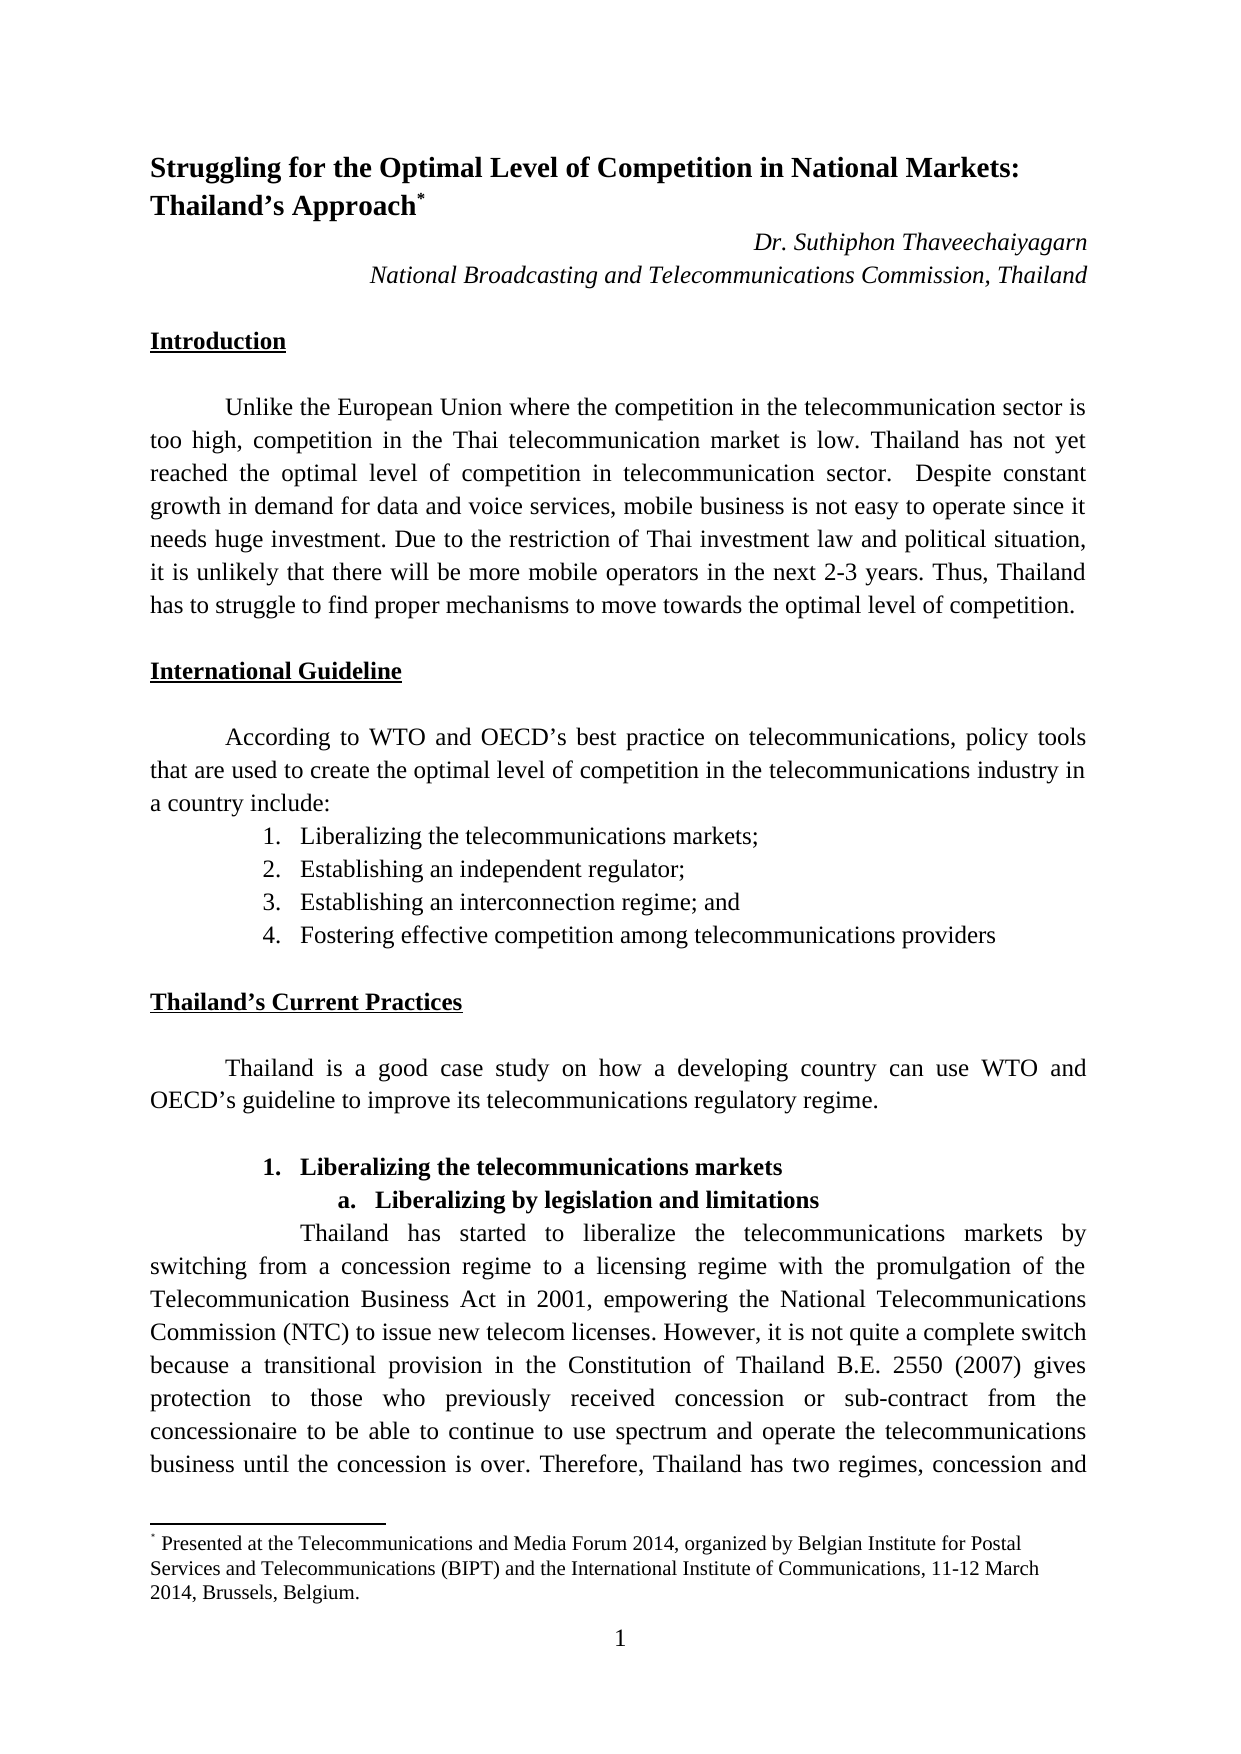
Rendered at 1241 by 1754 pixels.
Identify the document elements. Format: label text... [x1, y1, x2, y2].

list Fostering effective competition among telecommunications providers [262, 921, 1087, 949]
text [150, 1218, 1087, 1478]
text International Guideline [150, 656, 1087, 685]
text Thailand is a good case study on how a developing country can use WTO and OECD’s guideline to improve its telecommunications regulatory regime. [150, 1053, 1087, 1114]
list Liberalizing the telecommunications markets; [262, 821, 1087, 850]
text Thailand’s Current Practices [150, 987, 1087, 1015]
list Establishing an interconnection regime; and [262, 887, 1087, 916]
text Dr. Suthiphon Thaveechaiyagarn [150, 227, 1087, 256]
text Struggling for the Optimal Level of Competition in National Markets: Thailand’s Approach [150, 150, 1087, 222]
list Establishing an independent regulator; [262, 854, 1087, 883]
text National Broadcasting and Telecommunications Commission, Thailand [150, 260, 1087, 289]
list Liberalizing the telecommunications markets [262, 1152, 1087, 1180]
text According to WTO and OECD’s best practice on telecommunications, policy tools that are used to create the optimal level of competition in the telecommunications industry in a country include: [150, 722, 1087, 817]
text Introduction [150, 326, 1087, 355]
text Unlike the European Union where the competition in the telecommunication sector is too high, competition in the Thai telecommunication market is low. Thailand has not yet reached the optimal level of competition in telecommunication sector. Despite constant growth in demand for data and voice services, mobile business is not easy to operate since it needs huge investment. Due to the restriction of Thai investment law and political situation, it is unlikely that there will be more mobile operators in the next 2-3 years. Thus, Thailand has to struggle to find proper mechanisms to move towards the optimal level of competition. [150, 392, 1087, 619]
list Liberalizing by legislation and limitations [337, 1185, 1087, 1213]
